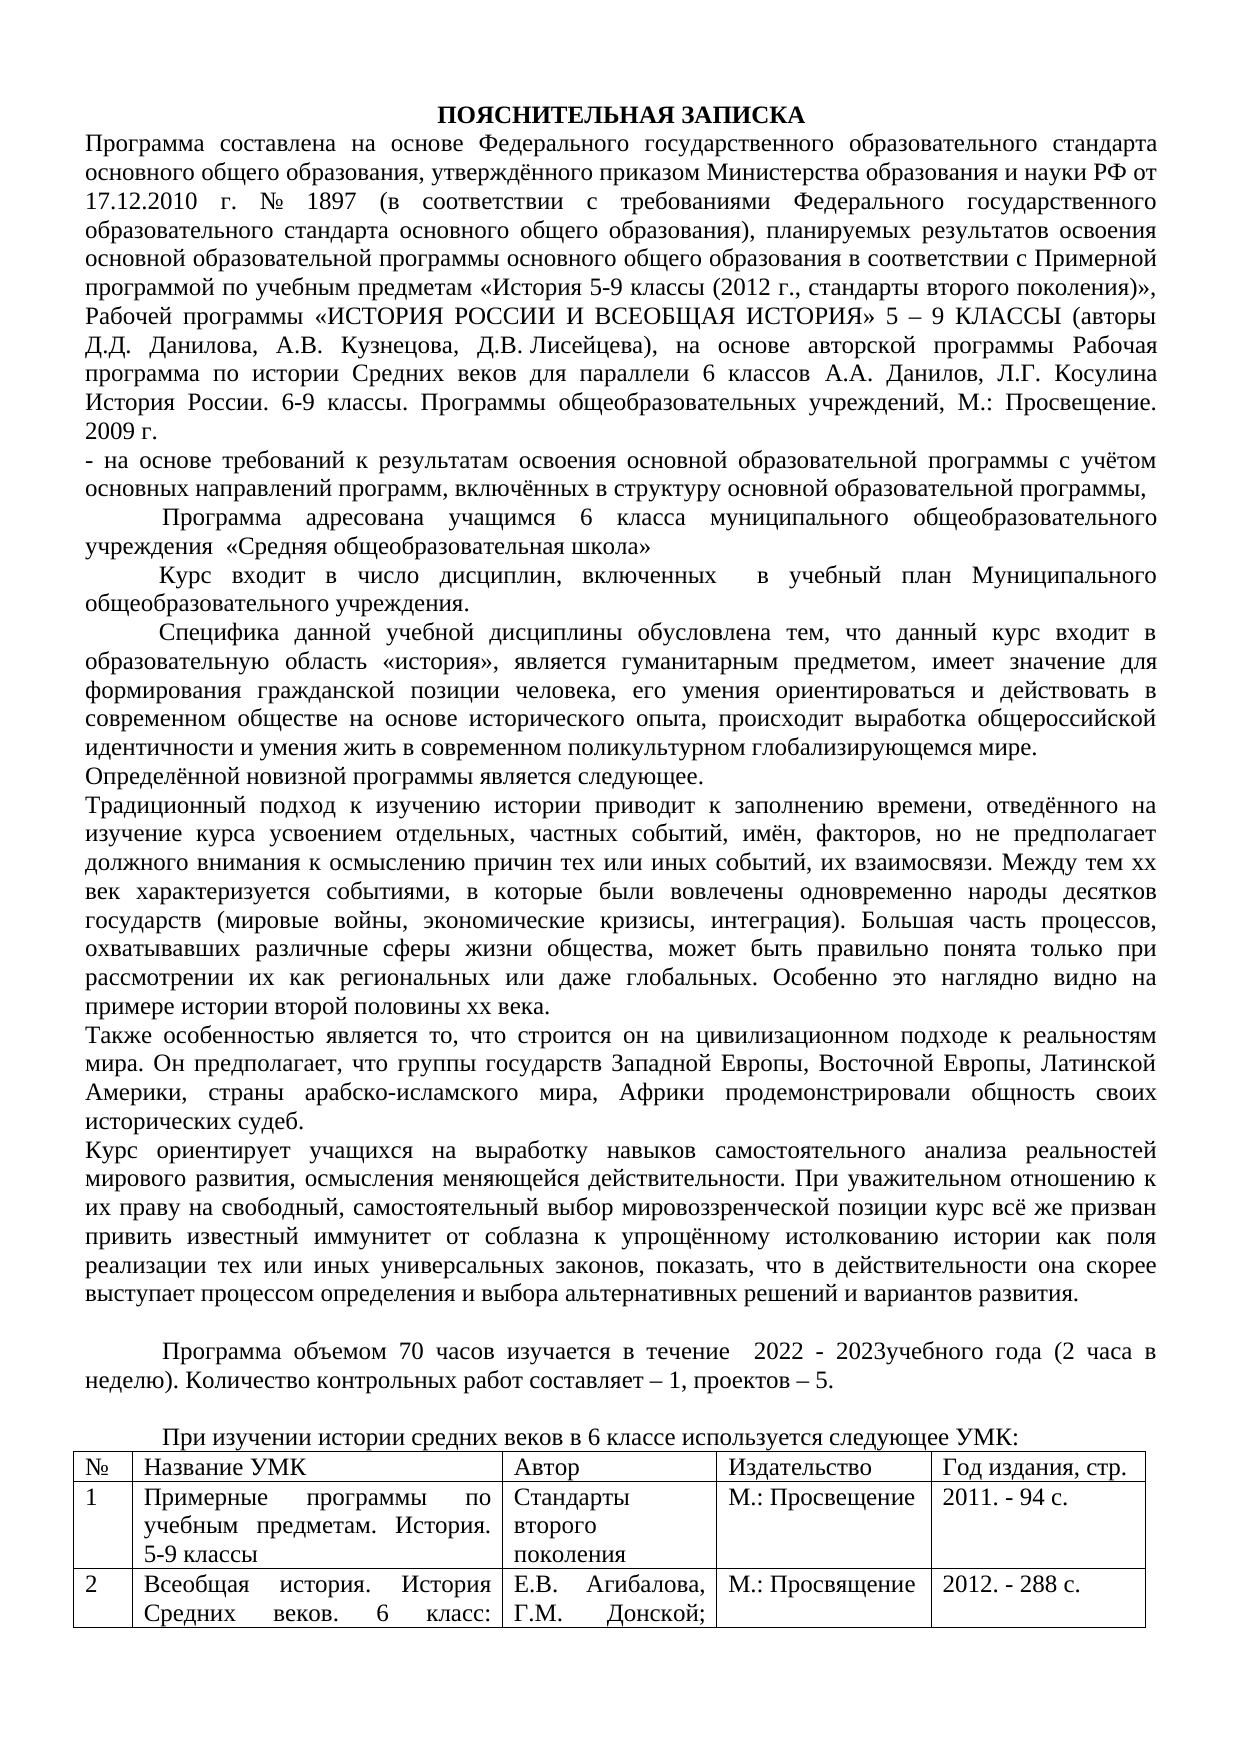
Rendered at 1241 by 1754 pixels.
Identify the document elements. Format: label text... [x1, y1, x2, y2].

table_cell Стандарты второго поколения [503, 1482, 716, 1568]
text Также особенностью является то, что строится он на цивилизационном подходе к реальностям мира. Он предполагает, что группы государств Западной Европы, Восточной Европы, Латинской Америки, страны арабско-исламского мира, Африки продемонстрировали общность своих исторических судеб. [85, 1020, 1158, 1135]
table_header Автор [503, 1452, 716, 1481]
text - на основе требований к результатам освоения основной образовательной программы с учётом основных направлений программ, включённых в структуру основной образовательной программы, [85, 445, 1158, 502]
text Курс входит в число дисциплин, включенных в учебный план Муниципального общеобразовательного учреждения. [85, 560, 1158, 617]
table_cell 2012. - 288 с. [932, 1569, 1145, 1627]
table_cell Примерные программы по учебным предметам. История. 5-9 классы [133, 1482, 502, 1568]
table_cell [503, 1569, 716, 1627]
text Традиционный подход к изучению истории приводит к заполнению времени, отведённого на изучение курса усвоением отдельных, частных событий, имён, факторов, но не предполагает должного внимания к осмыслению причин тех или иных событий, их взаимосвязи. Между тем хх век характеризуется событиями, в которые были вовлечены одновременно народы десятков государств (мировые войны, экономические кризисы, интеграция). Большая часть процессов, охватывавших различные сферы жизни общества, может быть правильно понята только при рассмотрении их как региональных или даже глобальных. Особенно это наглядно видно на примере истории второй половины хх века. [85, 790, 1158, 1020]
table_cell 2 [74, 1569, 132, 1627]
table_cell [133, 1569, 502, 1627]
table_header Издательство [717, 1452, 931, 1481]
text Специфика данной учебной дисциплины обусловлена тем, что данный курс входит в образовательную область «история», является гуманитарным предметом, имеет значение для формирования гражданской позиции человека, его умения ориентироваться и действовать в современном обществе на основе исторического опыта, происходит выработка общероссийской идентичности и умения жить в современном поликультурном глобализирующемся мире. [85, 617, 1158, 761]
table_header Год издания, стр. [932, 1452, 1145, 1481]
table_cell М.: Просвещение [717, 1482, 931, 1568]
table_header № [74, 1452, 132, 1481]
text ПОЯСНИТЕЛЬНАЯ ЗАПИСКА [85, 100, 1158, 128]
text Программа адресована учащимся 6 класса муниципального общеобразовательного учреждения «Средняя общеобразовательная школа» [85, 502, 1158, 560]
table_cell М.: Просвящение [717, 1569, 931, 1627]
text При изучении истории средних веков в 6 классе используется следующее УМК: [85, 1422, 1158, 1451]
table_cell 2011. - 94 с. [932, 1482, 1145, 1568]
text Программа объемом 70 часов изучается в течение 2022 - 2023учебного года (2 часа в неделю). Количество контрольных работ составляет – 1, проектов – 5. [85, 1336, 1158, 1393]
text Курс ориентирует учащихся на выработку навыков самостоятельного анализа реальностей мирового развития, осмысления меняющейся действительности. При уважительном отношению к их праву на свободный, самостоятельный выбор мировоззренческой позиции курс всё же призван привить известный иммунитет от соблазна к упрощённому истолкованию истории как поля реализации тех или иных универсальных законов, показать, что в действительности она скорее выступает процессом определения и выбора альтернативных решений и вариантов развития. [85, 1135, 1158, 1307]
table_cell 1 [74, 1482, 132, 1568]
text Программа составлена на основе Федерального государственного образовательного стандарта основного общего образования, утверждённого приказом Министерства образования и науки РФ от 17.12.2010 г. № 1897 (в соответствии с требованиями Федерального государственного образовательного стандарта основного общего образования), планируемых результатов освоения основной образовательной программы основного общего образования в соответствии с Примерной программой по учебным предметам «История 5-9 классы (2012 г., стандарты второго поколения)», Рабочей программы «ИСТОРИЯ РОССИИ И ВСЕОБЩАЯ ИСТОРИЯ» 5 – 9 КЛАССЫ (авторы Д.Д. Данилова, А.В. Кузнецова, Д.В. Лисейцева), на основе авторской программы Рабочая программа по истории Средних веков для параллели 6 классов А.А. Данилов, Л.Г. Косулина История России. 6-9 классы. Программы общеобразовательных учреждений, М.: Просвещение. 2009 г. [85, 128, 1158, 445]
text Определённой новизной программы является следующее. [85, 761, 1158, 790]
table_header Название УМК [133, 1452, 502, 1481]
